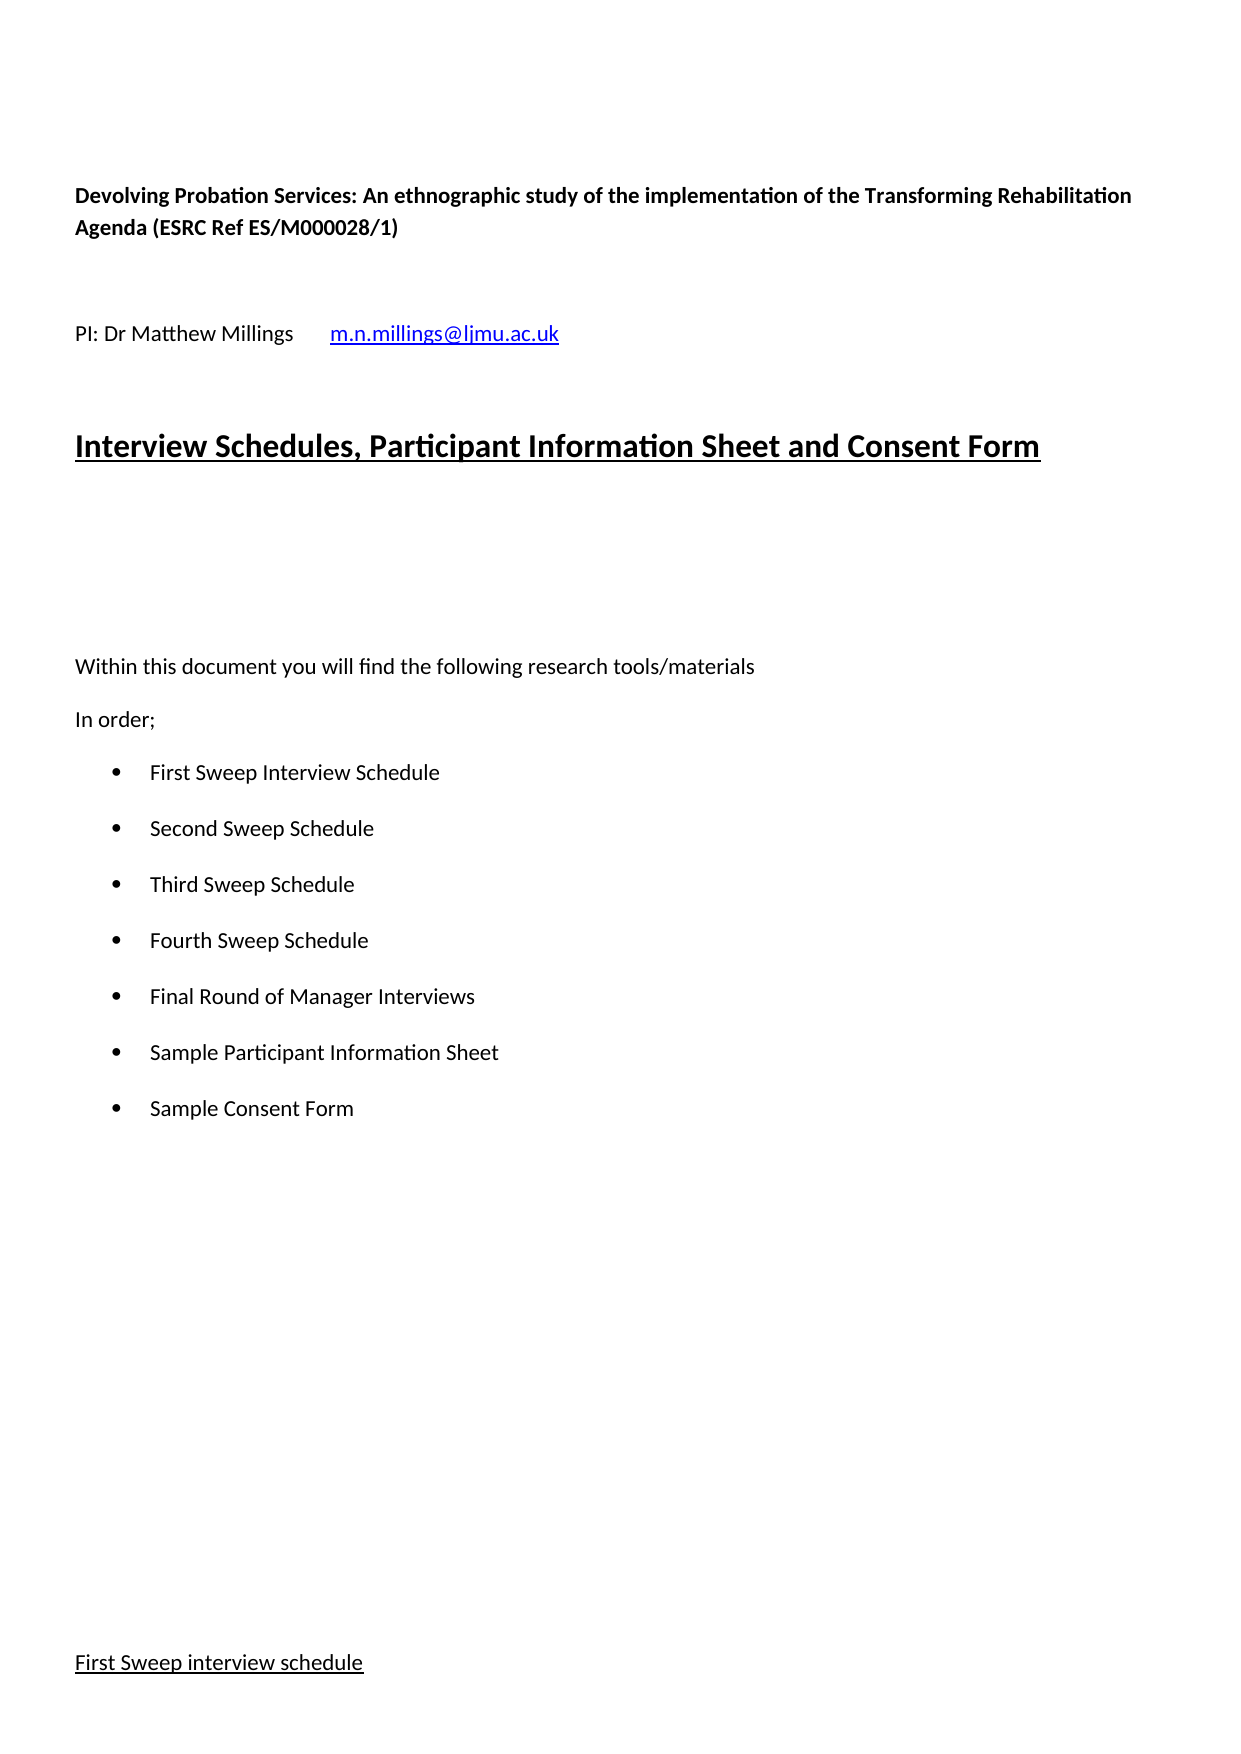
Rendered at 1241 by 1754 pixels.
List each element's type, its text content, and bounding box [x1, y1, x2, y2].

text In order; [75, 705, 1165, 733]
text Within this document you will find the following research tools/materials [75, 652, 1165, 680]
text PI: Dr Matthew Millings m.n.millings@ljmu.ac.uk [75, 319, 1165, 347]
list First Sweep Interview Schedule [112, 758, 1165, 786]
list Fourth Sweep Schedule [112, 926, 1165, 954]
list Sample Consent Form [112, 1094, 1165, 1122]
text Interview Schedules, Participant Information Sheet and Consent Form [75, 425, 1165, 466]
text Devolving Probation Services: An ethnographic study of the implementation of the Transforming Rehabilitation Agenda (ESRC Ref ES/M000028/1) [75, 181, 1165, 241]
list Second Sweep Schedule [112, 814, 1165, 842]
list Third Sweep Schedule [112, 870, 1165, 898]
text First Sweep interview schedule [75, 1648, 1165, 1676]
list Final Round of Manager Interviews [112, 982, 1165, 1010]
list Sample Participant Information Sheet [112, 1038, 1165, 1066]
